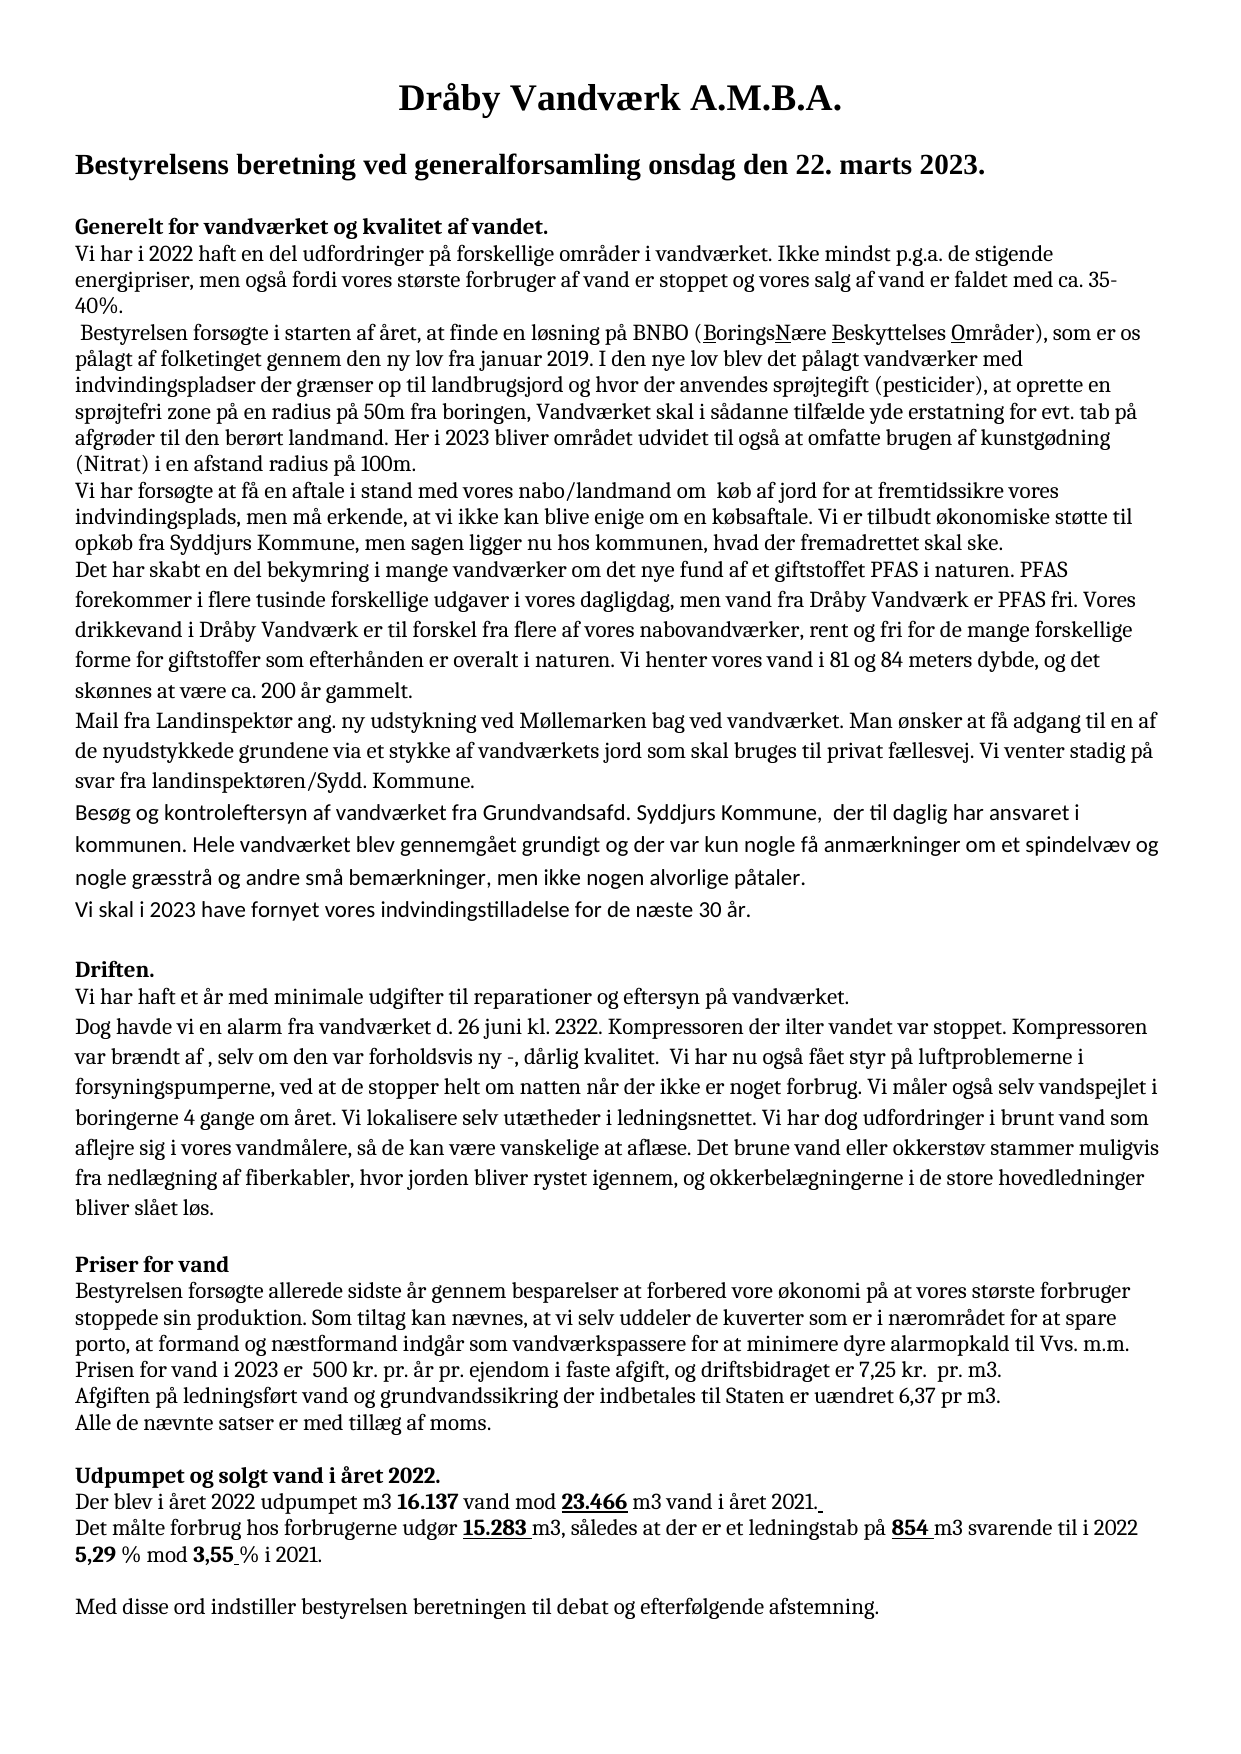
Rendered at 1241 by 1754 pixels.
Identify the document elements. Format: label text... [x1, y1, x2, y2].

text Mail fra Landinspektør ang. ny udstykning ved Møllemarken bag ved vandværket. Man ønsker at få adgang til en af de nyudstykkede grundene via et stykke af vandværkets jord som skal bruges til privat fællesvej. Vi venter stadig på svar fra landinspektøren/Sydd. Kommune. [75, 708, 1165, 794]
text Bestyrelsens beretning ved generalforsamling onsdag den 22. marts 2023. [75, 147, 1165, 180]
text Det har skabt en del bekymring i mange vandværker om det nye fund af et giftstoffet PFAS i naturen. PFAS forekommer i flere tusinde forskellige udgaver i vores dagligdag, men vand fra Dråby Vandværk er PFAS fri. Vores drikkevand i Dråby Vandværk er til forskel fra flere af vores nabovandværker, rent og fri for de mange forskellige forme for giftstoffer som efterhånden er overalt i naturen. Vi henter vores vand i 81 og 84 meters dybde, og det skønnes at være ca. 200 år gammelt. [75, 557, 1165, 704]
text Bestyrelsen forsøgte i starten af året, at finde en løsning på BNBO (BoringsNære Beskyttelses Områder), som er os pålagt af folketinget gennem den ny lov fra januar 2019. I den nye lov blev det pålagt vandværker med indvindingspladser der grænser op til landbrugsjord og hvor der anvendes sprøjtegift (pesticider), at oprette en sprøjtefri zone på en radius på 50m fra boringen, Vandværket skal i sådanne tilfælde yde erstatning for evt. tab på afgrøder til den berørt landmand. Her i 2023 bliver området udvidet til også at omfatte brugen af kunstgødning (Nitrat) i en afstand radius på 100m. [75, 319, 1165, 477]
text Afgiften på ledningsført vand og grundvandssikring der indbetales til Staten er uændret 6,37 pr m3. [75, 1383, 1165, 1410]
text Bestyrelsen forsøgte allerede sidste år gennem besparelser at forbered vore økonomi på at vores største forbruger stoppede sin produktion. Som tiltag kan nævnes, at vi selv uddeler de kuverter som er i nærområdet for at spare porto, at formand og næstformand indgår som vandværkspassere for at minimere dyre alarmopkald til Vvs. m.m. [75, 1278, 1165, 1357]
text Der blev i året 2022 udpumpet m3 16.137 vand mod 23.466 m3 vand i året 2021. [75, 1489, 1165, 1515]
text Med disse ord indstiller bestyrelsen beretningen til debat og efterfølgende afstemning. [75, 1594, 1165, 1621]
text Alle de nævnte satser er med tillæg af moms. [75, 1410, 1165, 1436]
text Udpumpet og solgt vand i året 2022. [75, 1462, 1165, 1489]
text Vi skal i 2023 have fornyet vores indvindingstilladelse for de næste 30 år. [75, 895, 1165, 923]
text Dog havde vi en alarm fra vandværket d. 26 juni kl. 2322. Kompressoren der ilter vandet var stoppet. Kompressoren var brændt af , selv om den var forholdsvis ny -, dårlig kvalitet. Vi har nu også fået styr på luftproblemerne i forsyningspumperne, ved at de stopper helt om natten når der ikke er noget forbrug. Vi måler også selv vandspejlet i boringerne 4 gange om året. Vi lokalisere selv utætheder i ledningsnettet. Vi har dog udfordringer i brunt vand som aflejre sig i vores vandmålere, så de kan være vanskelige at aflæse. Det brune vand eller okkerstøv stammer muligvis fra nedlægning af fiberkabler, hvor jorden bliver rystet igennem, og okkerbelægningerne i de store hovedledninger bliver slået løs. [75, 1014, 1165, 1221]
text Generelt for vandværket og kvalitet af vandet. [75, 214, 1165, 240]
text Det målte forbrug hos forbrugerne udgør 15.283 m3, således at der er et ledningstab på 854 m3 svarende til i 2022 5,29 % mod 3,55 % i 2021. [75, 1515, 1165, 1568]
text Dråby Vandværk A.M.B.A. [75, 75, 1165, 118]
text Vi har forsøgte at få en aftale i stand med vores nabo/landmand om køb af jord for at fremtidssikre vores indvindingsplads, men må erkende, at vi ikke kan blive enige om en købsaftale. Vi er tilbudt økonomiske støtte til opkøb fra Syddjurs Kommune, men sagen ligger nu hos kommunen, hvad der fremadrettet skal ske. [75, 477, 1165, 557]
text Vi har haft et år med minimale udgifter til reparationer og eftersyn på vandværket. [75, 983, 1165, 1010]
text Besøg og kontroleftersyn af vandværket fra Grundvandsafd. Syddjurs Kommune, der til daglig har ansvaret i kommunen. Hele vandværket blev gennemgået grundigt og der var kun nogle få anmærkninger om et spindelvæv og nogle græsstrå og andre små bemærkninger, men ikke nogen alvorlige påtaler. [75, 798, 1165, 891]
text Driften. [75, 957, 1165, 983]
text Prisen for vand i 2023 er 500 kr. pr. år pr. ejendom i faste afgift, og driftsbidraget er 7,25 kr. pr. m3. [75, 1357, 1165, 1383]
text Vi har i 2022 haft en del udfordringer på forskellige områder i vandværket. Ikke mindst p.g.a. de stigende energipriser, men også fordi vores største forbruger af vand er stoppet og vores salg af vand er faldet med ca. 35-40%. [75, 240, 1165, 319]
text Priser for vand [75, 1252, 1165, 1278]
